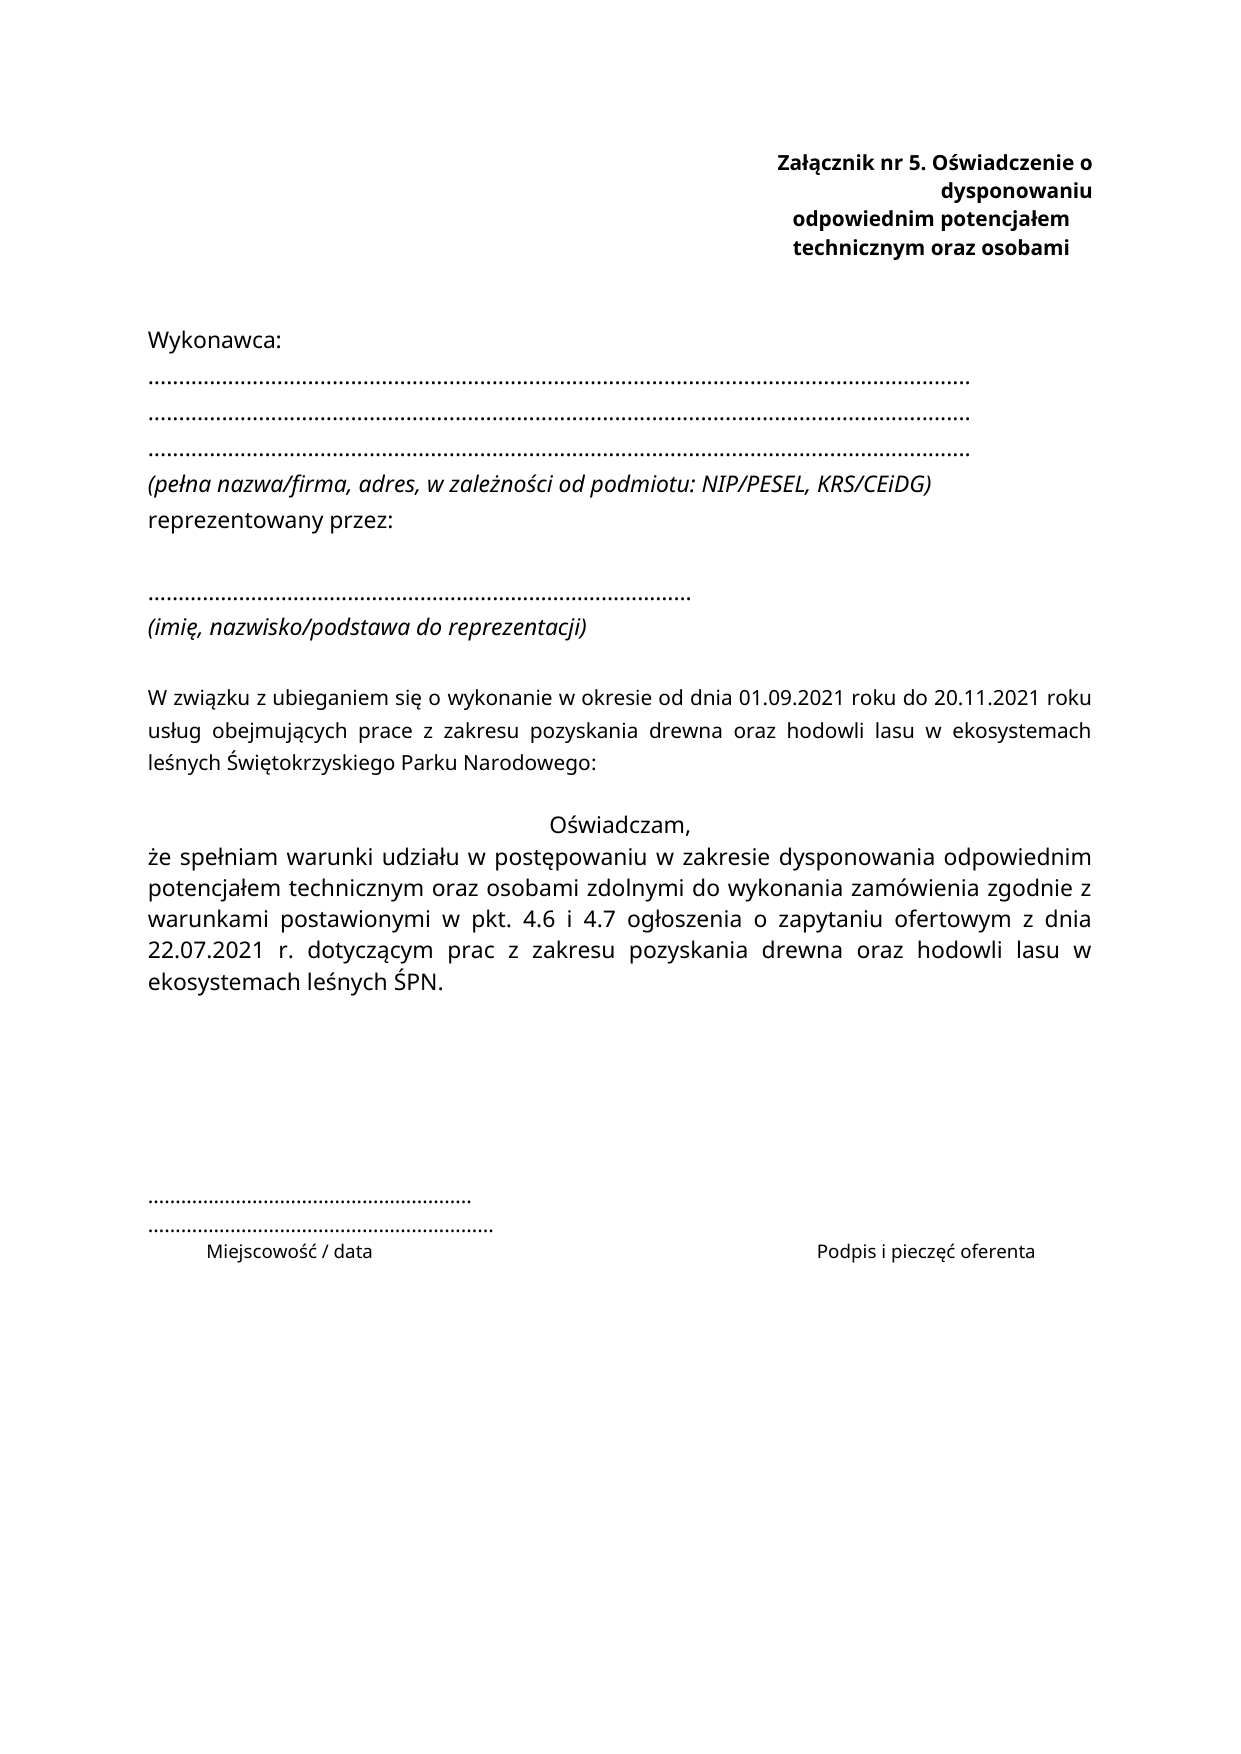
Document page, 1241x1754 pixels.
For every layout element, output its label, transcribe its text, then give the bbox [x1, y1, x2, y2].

text Załącznik nr 5. Oświadczenie o dysponowaniu [295, 148, 1093, 204]
text (pełna nazwa/firma, adres, w zależności od podmiotu: NIP/PESEL, KRS/CEiDG) [148, 468, 1093, 499]
text ...................................................................................................................................... [148, 396, 1093, 427]
text (imię, nazwisko/podstawa do reprezentacji) [148, 611, 1093, 643]
text Miejscowość / data Podpis i pieczęć oferenta [148, 1238, 1093, 1264]
text technicznym oraz osobami [516, 233, 1093, 261]
text Wykonawca: [148, 324, 1093, 355]
text Oświadczam, [148, 809, 1093, 841]
text ...................................................................................................................................... [148, 360, 1093, 391]
text że spełniam warunki udziału w postępowaniu w zakresie dysponowania odpowiednim potencjałem technicznym oraz osobami zdolnymi do wykonania zamówienia zgodnie z warunkami postawionymi w pkt. 4.6 i 4.7 ogłoszenia o zapytaniu ofertowym z dnia 22.07.2021 r. dotyczącym prac z zakresu pozyskania drewna oraz hodowli lasu w ekosystemach leśnych ŚPN. [148, 841, 1093, 997]
text ………………………………………………….. ……………………………………………………... [148, 1181, 1093, 1238]
text W związku z ubieganiem się o wykonanie w okresie od dnia 01.09.2021 roku do 20.11.2021 roku usług obejmujących prace z zakresu pozyskania drewna oraz hodowli lasu w ekosystemach leśnych Świętokrzyskiego Parku Narodowego: [148, 683, 1093, 777]
text ……………………………………………………………………………… [148, 575, 1093, 607]
text odpowiednim potencjałem [516, 204, 1093, 233]
text reprezentowany przez: [148, 503, 1093, 535]
text ...................................................................................................................................... [148, 432, 1093, 463]
